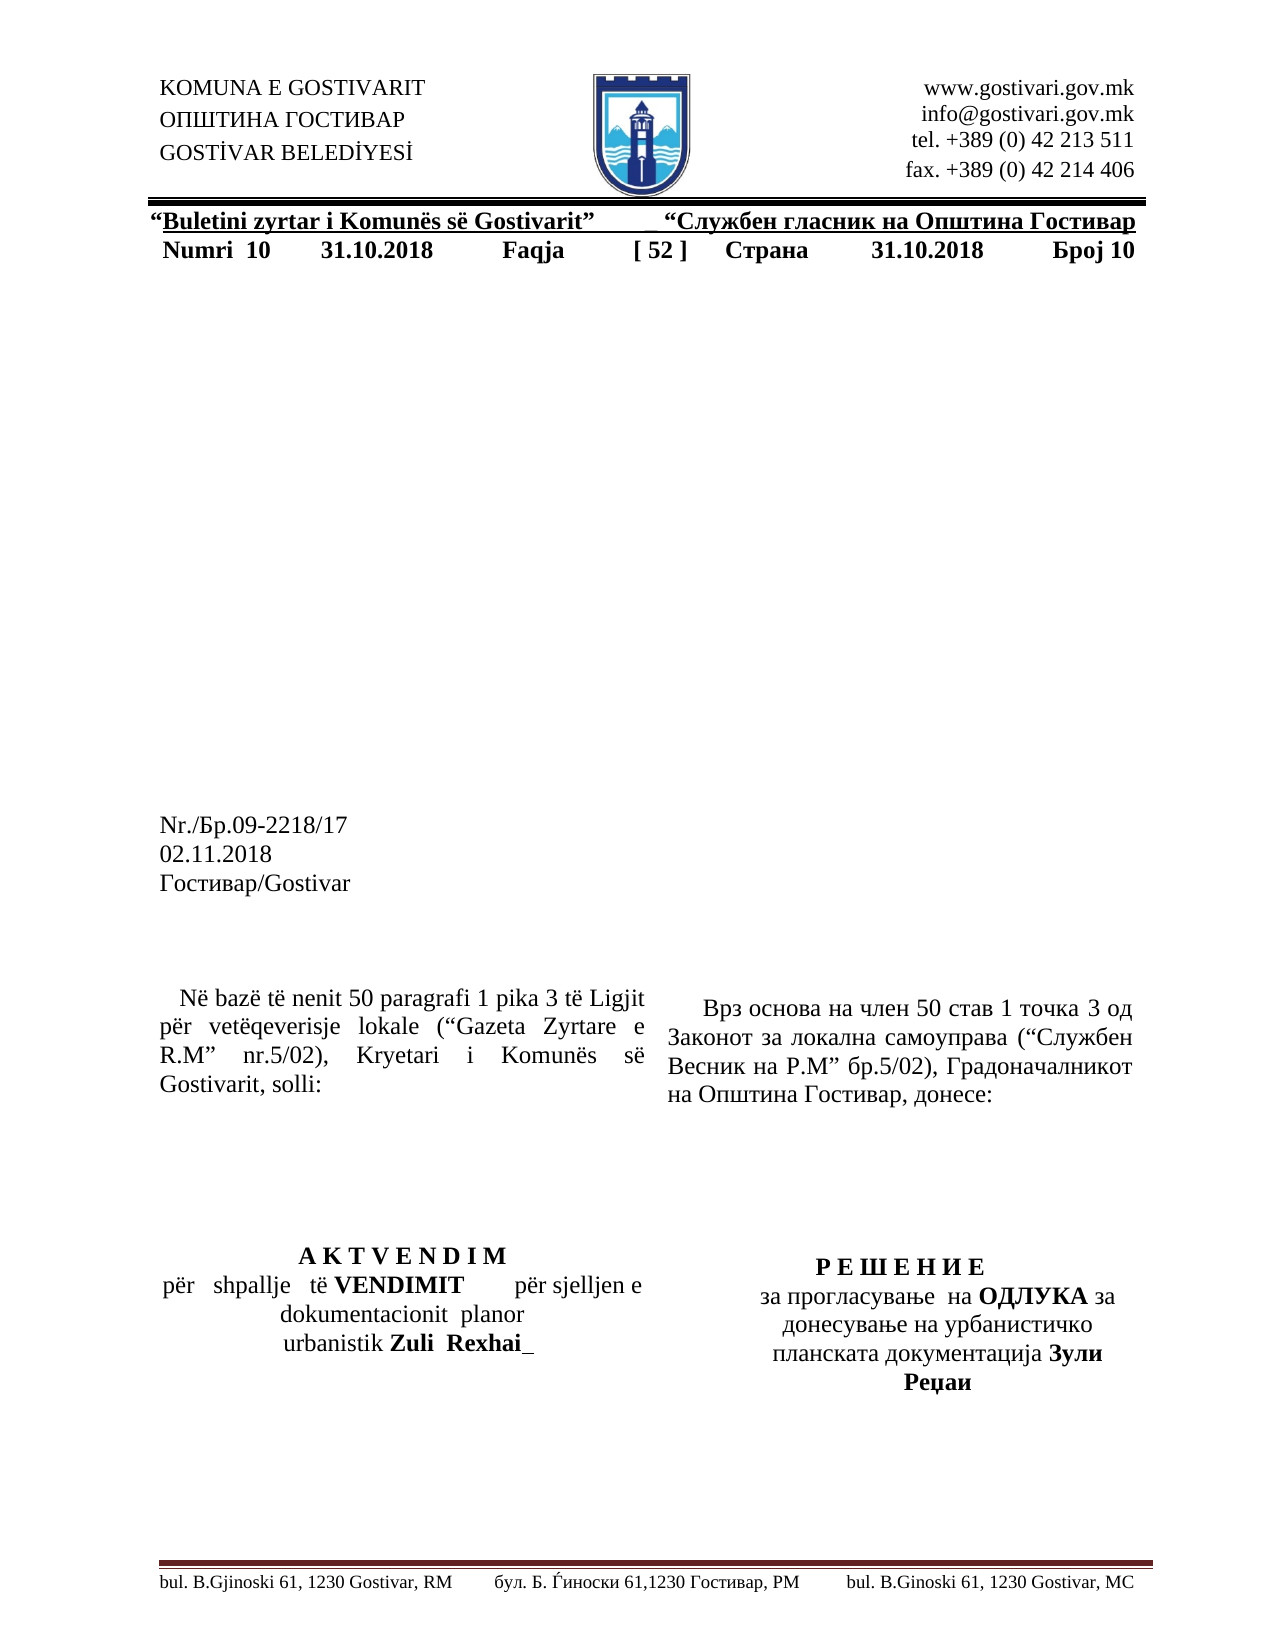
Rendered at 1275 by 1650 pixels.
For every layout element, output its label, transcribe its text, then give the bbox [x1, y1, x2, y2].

picture [592, 73, 691, 196]
